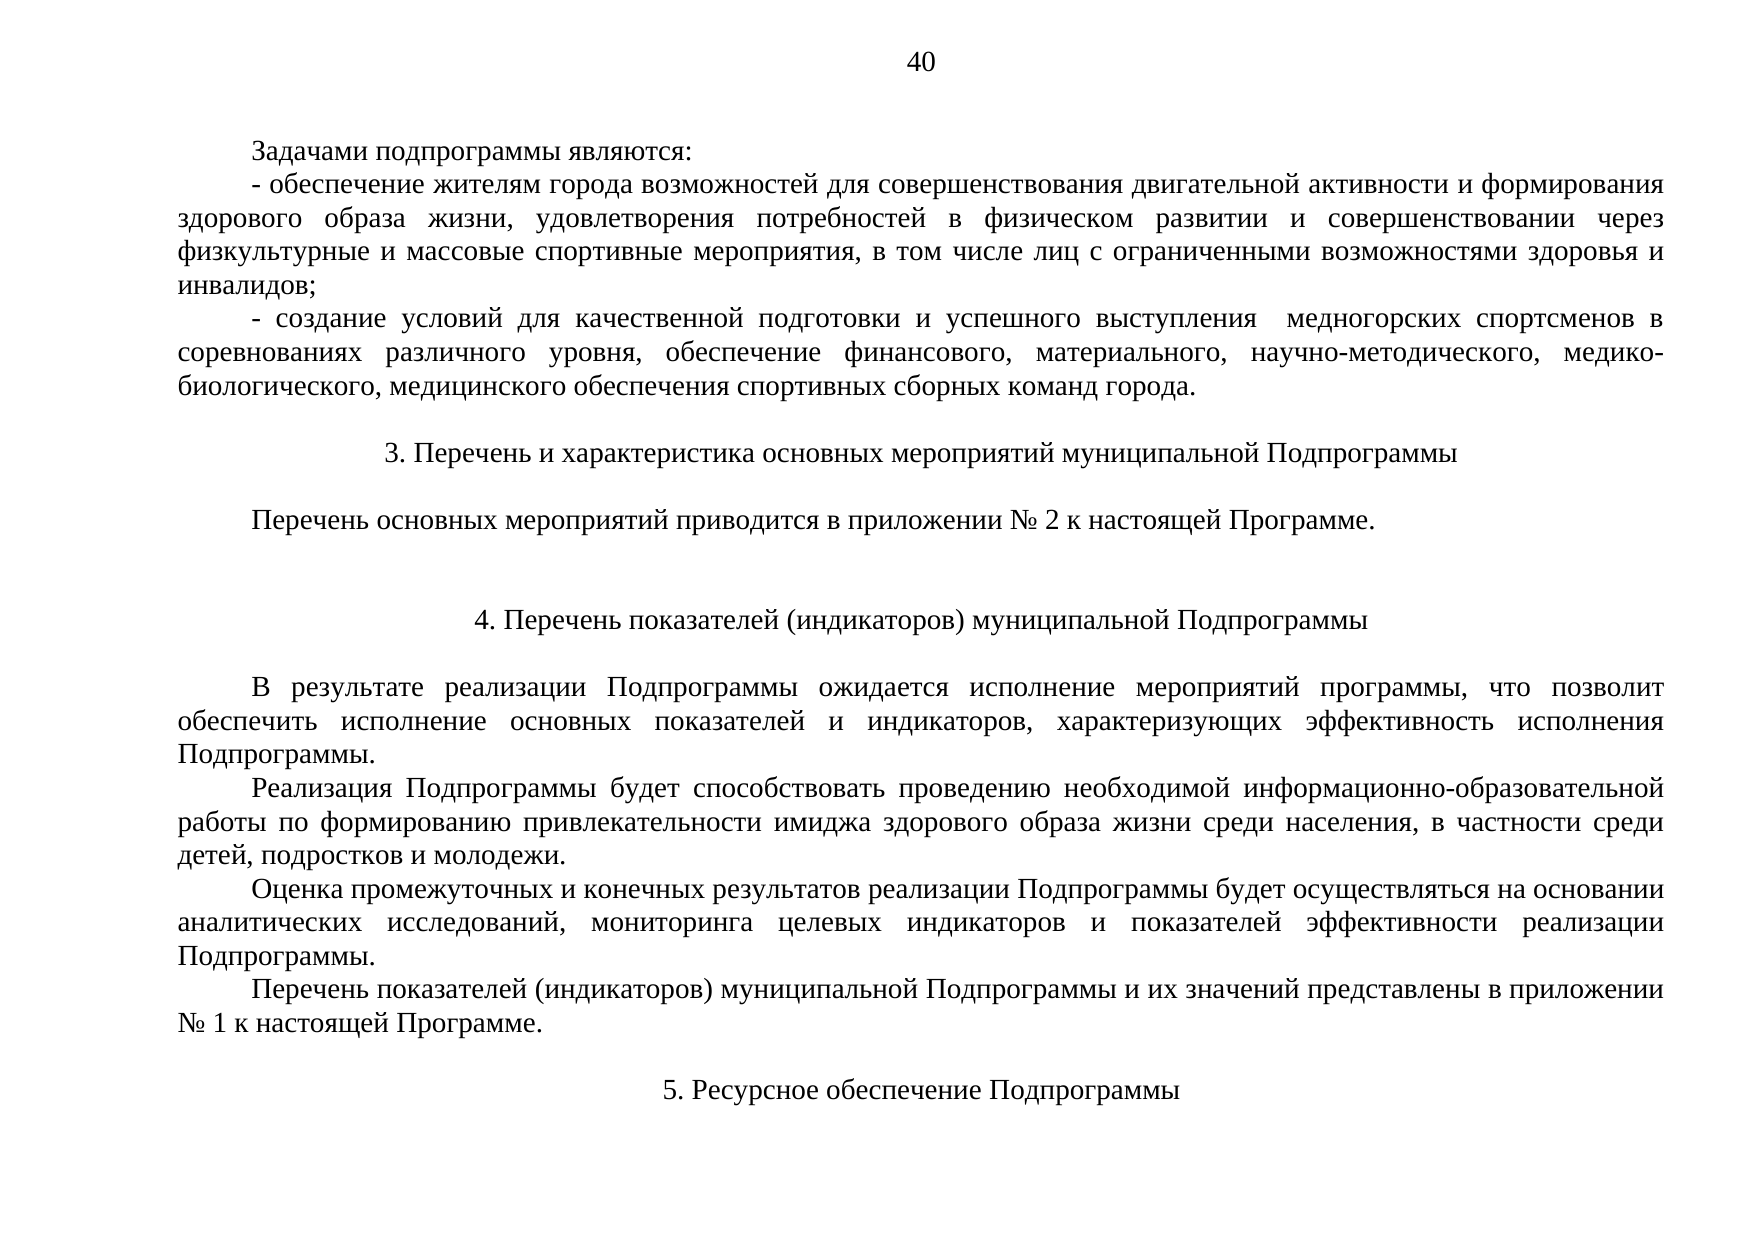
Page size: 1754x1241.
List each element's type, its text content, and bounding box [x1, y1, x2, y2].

text 5. Ресурсное обеспечение Подпрограммы [177, 1072, 1665, 1106]
text 4. Перечень показателей (индикаторов) муниципальной Подпрограммы [177, 602, 1665, 636]
text Оценка промежуточных и конечных результатов реализации Подпрограммы будет осуществляться на основании аналитических исследований, мониторинга целевых индикаторов и показателей эффективности реализации Подпрограммы. [177, 871, 1665, 971]
text Перечень основных мероприятий приводится в приложении № 2 к настоящей Программе. [177, 502, 1665, 535]
text Задачами подпрограммы являются: [177, 133, 1665, 166]
text - создание условий для качественной подготовки и успешного выступления медногорских спортсменов в соревнованиях различного уровня, обеспечение финансового, материального, научно-методического, медико-биологического, медицинского обеспечения спортивных сборных команд города. [177, 301, 1665, 401]
text 3. Перечень и характеристика основных мероприятий муниципальной Подпрограммы [177, 435, 1665, 468]
text В результате реализации Подпрограммы ожидается исполнение мероприятий программы, что позволит обеспечить исполнение основных показателей и индикаторов, характеризующих эффективность исполнения Подпрограммы. [177, 669, 1665, 770]
text Реализация Подпрограммы будет способствовать проведению необходимой информационно-образовательной работы по формированию привлекательности имиджа здорового образа жизни среди населения, в частности среди детей, подростков и молодежи. [177, 770, 1665, 871]
text - обеспечение жителям города возможностей для совершенствования двигательной активности и формирования здорового образа жизни, удовлетворения потребностей в физическом развитии и совершенствовании через физкультурные и массовые спортивные мероприятия, в том числе лиц с ограниченными возможностями здоровья и инвалидов; [177, 166, 1665, 301]
text Перечень показателей (индикаторов) муниципальной Подпрограммы и их значений представлены в приложении № 1 к настоящей Программе. [177, 971, 1665, 1038]
